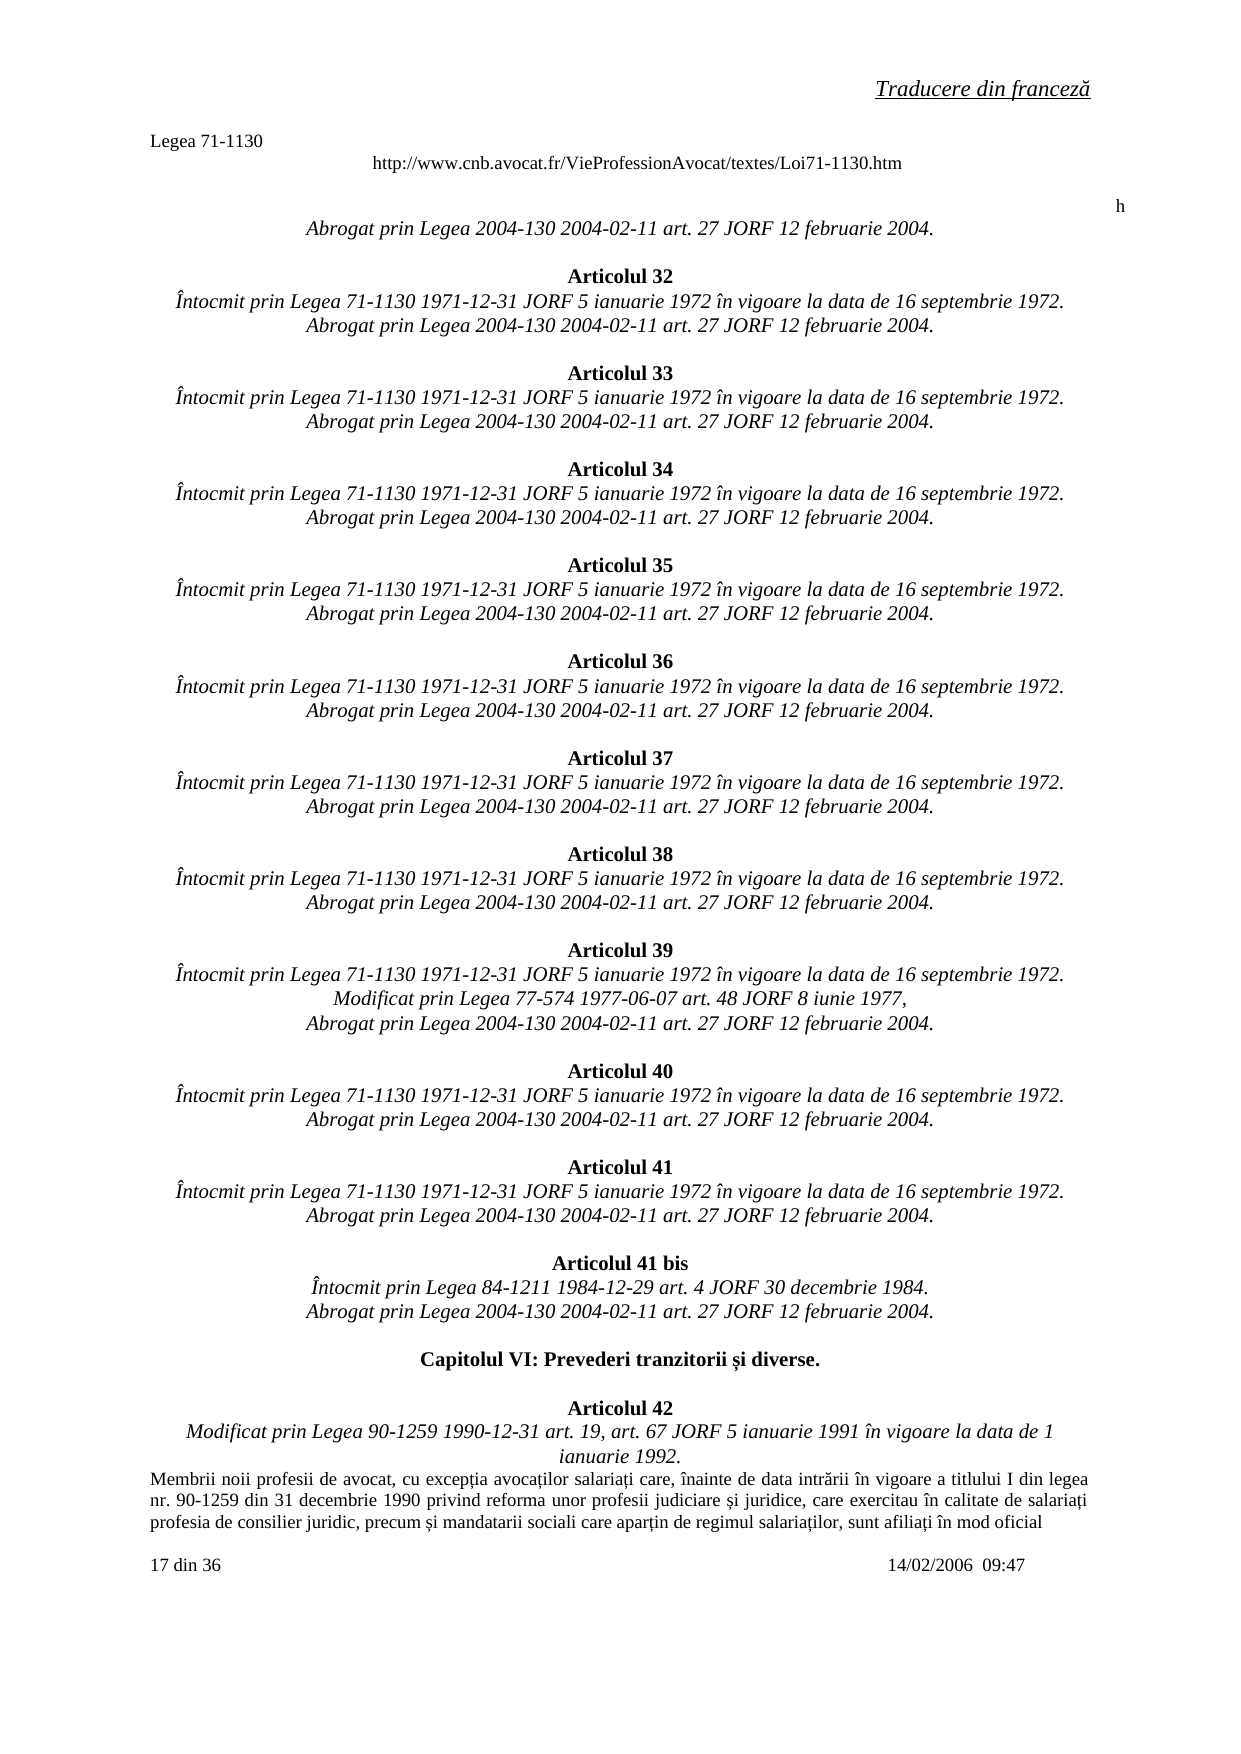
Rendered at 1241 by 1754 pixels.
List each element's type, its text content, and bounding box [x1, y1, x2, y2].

text Modificat prin Legea 77-574 1977-06-07 art. 48 JORF 8 iunie 1977, [150, 986, 1090, 1010]
text Articolul 38 [150, 842, 1090, 866]
text Articolul 42 [150, 1395, 1090, 1419]
text Abrogat prin Legea 2004-130 2004-02-11 art. 27 JORF 12 februarie 2004. [150, 794, 1090, 818]
text Articolul 32 [150, 264, 1090, 288]
text Întocmit prin Legea 84-1211 1984-12-29 art. 4 JORF 30 decembrie 1984. [150, 1275, 1090, 1299]
text Articolul 39 [150, 938, 1090, 962]
text Abrogat prin Legea 2004-130 2004-02-11 art. 27 JORF 12 februarie 2004. [150, 1299, 1090, 1323]
text Articolul 35 [150, 553, 1090, 577]
text Articolul 41 bis [150, 1251, 1090, 1275]
text Modificat prin Legea 90-1259 1990-12-31 art. 19, art. 67 JORF 5 ianuarie 1991 în vigoare la data de 1 ianuarie 1992. [150, 1419, 1090, 1468]
text Articolul 34 [150, 457, 1090, 481]
text Întocmit prin Legea 71-1130 1971-12-31 JORF 5 ianuarie 1972 în vigoare la data de 16 septembrie 1972. [150, 1083, 1090, 1107]
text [150, 288, 1090, 313]
text Articolul 37 [150, 746, 1090, 770]
text Articolul 40 [150, 1058, 1090, 1083]
text Întocmit prin Legea 71-1130 1971-12-31 JORF 5 ianuarie 1972 în vigoare la data de 16 septembrie 1972. [150, 385, 1090, 409]
text Abrogat prin Legea 2004-130 2004-02-11 art. 27 JORF 12 februarie 2004. [150, 698, 1090, 722]
text Întocmit prin Legea 71-1130 1971-12-31 JORF 5 ianuarie 1972 în vigoare la data de 16 septembrie 1972. [150, 673, 1090, 698]
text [150, 216, 1090, 240]
text 17 din 36 14/02/2006 09:47 [150, 1554, 1090, 1575]
text Abrogat prin Legea 2004-130 2004-02-11 art. 27 JORF 12 februarie 2004. [150, 313, 1090, 337]
text Abrogat prin Legea 2004-130 2004-02-11 art. 27 JORF 12 februarie 2004. [150, 1010, 1090, 1034]
text Membrii noii profesii de avocat, cu excepția avocaților salariați care, înainte de data intrării în vigoare a titlului I din legea nr. 90-1259 din 31 decembrie 1990 privind reforma unor profesii judiciare și juridice, care exercitau în calitate de salariați profesia de consilier juridic, precum și mandatarii sociali care aparțin de regimul salariaților, sunt afiliați în mod oficial [150, 1468, 1090, 1532]
text Întocmit prin Legea 71-1130 1971-12-31 JORF 5 ianuarie 1972 în vigoare la data de 16 septembrie 1972. [150, 770, 1090, 794]
text Abrogat prin Legea 2004-130 2004-02-11 art. 27 JORF 12 februarie 2004. [150, 409, 1090, 433]
text Abrogat prin Legea 2004-130 2004-02-11 art. 27 JORF 12 februarie 2004. [150, 505, 1090, 529]
text Capitolul VI: Prevederi tranzitorii și diverse. [150, 1347, 1090, 1371]
text Articolul 36 [150, 649, 1090, 673]
text Întocmit prin Legea 71-1130 1971-12-31 JORF 5 ianuarie 1972 în vigoare la data de 16 septembrie 1972. [150, 962, 1090, 986]
text Întocmit prin Legea 71-1130 1971-12-31 JORF 5 ianuarie 1972 în vigoare la data de 16 septembrie 1972. [150, 481, 1090, 505]
text Articolul 41 [150, 1155, 1090, 1179]
text Abrogat prin Legea 2004-130 2004-02-11 art. 27 JORF 12 februarie 2004. [150, 890, 1090, 914]
text Întocmit prin Legea 71-1130 1971-12-31 JORF 5 ianuarie 1972 în vigoare la data de 16 septembrie 1972. [150, 1179, 1090, 1203]
text Întocmit prin Legea 71-1130 1971-12-31 JORF 5 ianuarie 1972 în vigoare la data de 16 septembrie 1972. [150, 577, 1090, 601]
text Abrogat prin Legea 2004-130 2004-02-11 art. 27 JORF 12 februarie 2004. [150, 1203, 1090, 1227]
text Articolul 33 [150, 361, 1090, 385]
text Abrogat prin Legea 2004-130 2004-02-11 art. 27 JORF 12 februarie 2004. [150, 1107, 1090, 1131]
text Abrogat prin Legea 2004-130 2004-02-11 art. 27 JORF 12 februarie 2004. [150, 601, 1090, 625]
text Întocmit prin Legea 71-1130 1971-12-31 JORF 5 ianuarie 1972 în vigoare la data de 16 septembrie 1972. [150, 866, 1090, 890]
